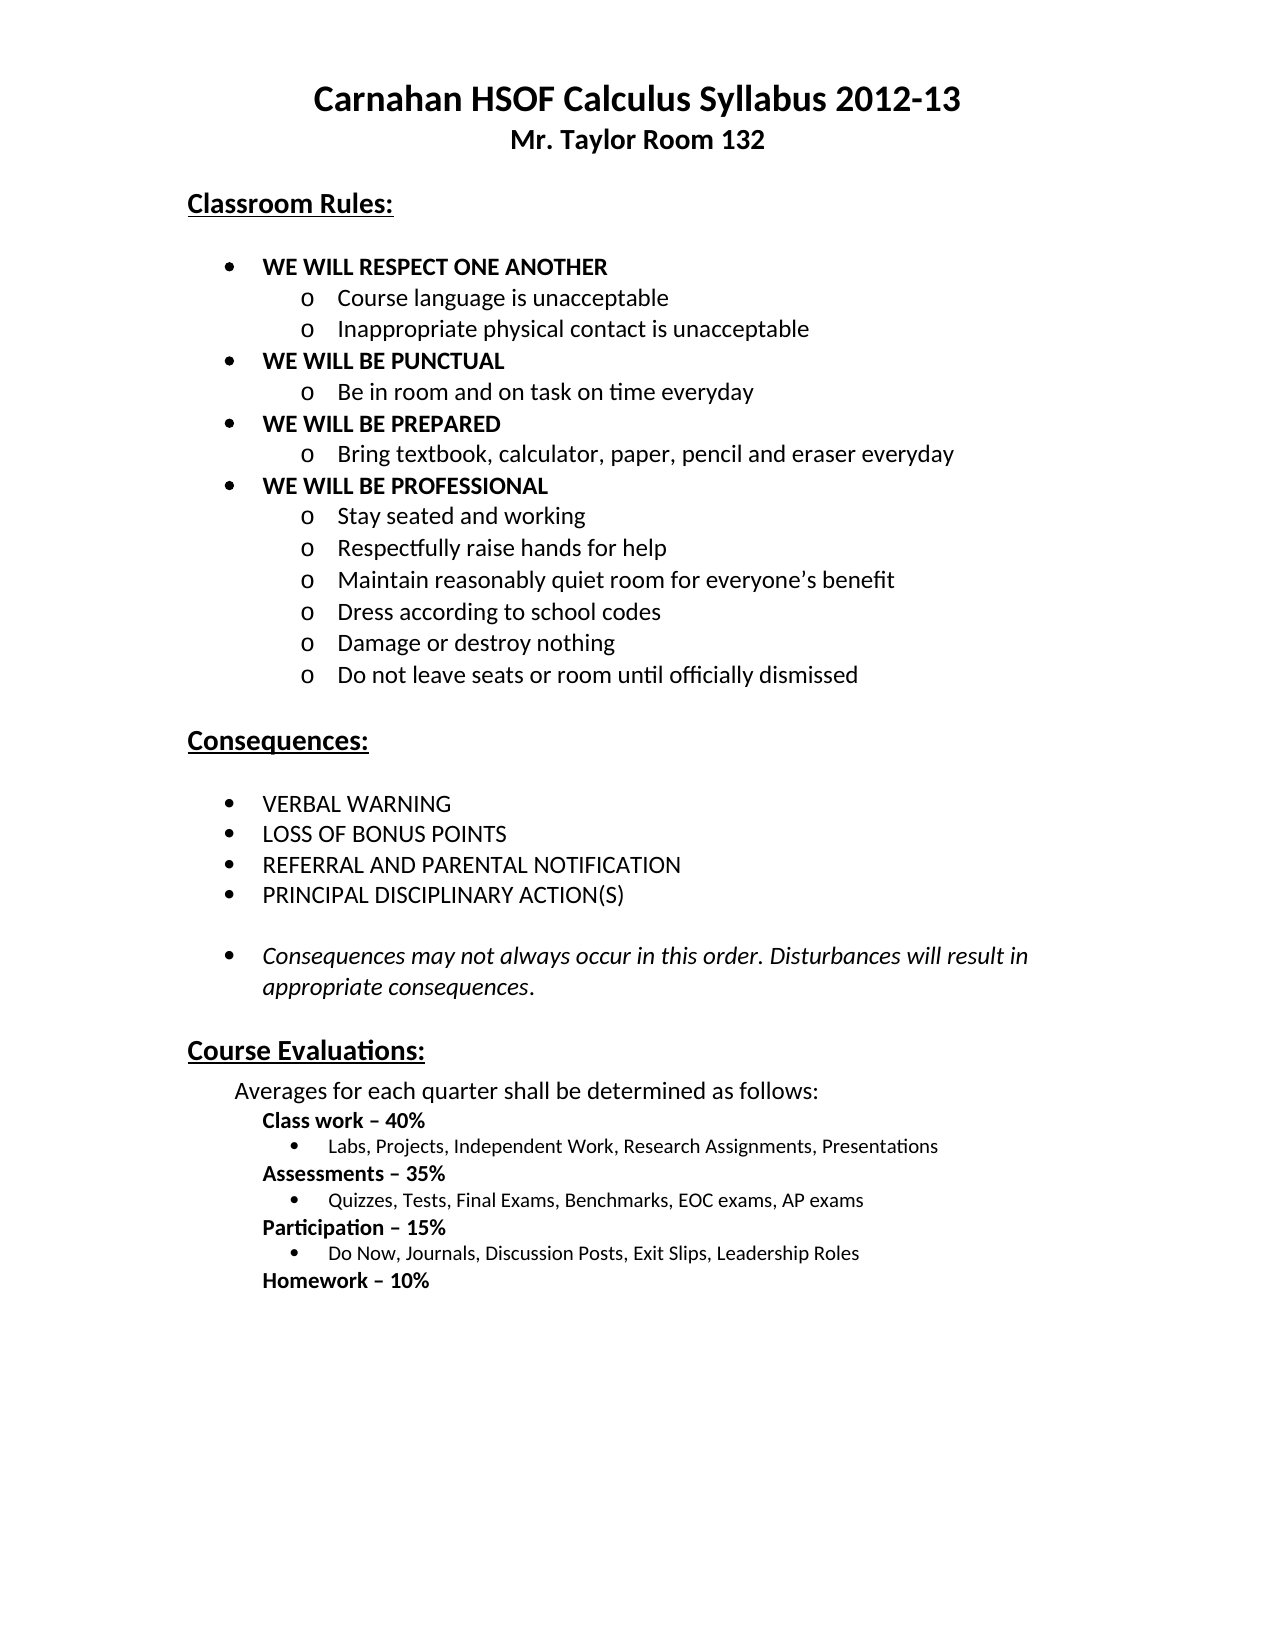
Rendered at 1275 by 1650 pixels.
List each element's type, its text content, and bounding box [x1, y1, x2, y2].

list Course language is unacceptable [300, 282, 1087, 314]
text Averages for each quarter shall be determined as follows: [187, 1075, 1087, 1106]
list LOSS OF BONUS POINTS [225, 818, 1087, 849]
list WE WILL BE PUNCTUAL [225, 345, 1087, 376]
text Consequences: [187, 722, 1087, 757]
list Inappropriate physical contact is unacceptable [300, 314, 1087, 345]
list Maintain reasonably quiet room for everyone’s benefit [300, 564, 1087, 596]
list WE WILL RESPECT ONE ANOTHER [225, 251, 1087, 282]
text Participation – 15% [262, 1213, 1087, 1241]
list Labs, Projects, Independent Work, Research Assignments, Presentations [291, 1134, 1087, 1159]
list Stay seated and working [300, 501, 1087, 532]
list Be in room and on task on time everyday [300, 376, 1087, 408]
text Assessments – 35% [262, 1159, 1087, 1187]
list Bring textbook, calculator, paper, pencil and eraser everyday [300, 438, 1087, 470]
list Damage or destroy nothing [300, 628, 1087, 659]
list WE WILL BE PROFESSIONAL [225, 470, 1087, 501]
text Homework – 10% [262, 1266, 1087, 1294]
list WE WILL BE PREPARED [225, 408, 1087, 438]
list Respectfully raise hands for help [300, 532, 1087, 564]
list Do not leave seats or room until officially dismissed [300, 659, 1087, 691]
text Course Evaluations: [187, 1032, 1087, 1068]
text Classroom Rules: [187, 185, 1087, 221]
list Consequences may not always occur in this order. Disturbances will result in appropriate consequences. [225, 940, 1087, 1001]
list REFERRAL AND PARENTAL NOTIFICATION [225, 849, 1087, 879]
list VERBAL WARNING [225, 788, 1087, 818]
list Do Now, Journals, Discussion Posts, Exit Slips, Leadership Roles [291, 1241, 1087, 1266]
list Quizzes, Tests, Final Exams, Benchmarks, EOC exams, AP exams [291, 1187, 1087, 1213]
list PRINCIPAL DISCIPLINARY ACTION(S) [225, 879, 1087, 910]
text Class work – 40% [262, 1106, 1087, 1134]
list Dress according to school codes [300, 596, 1087, 628]
